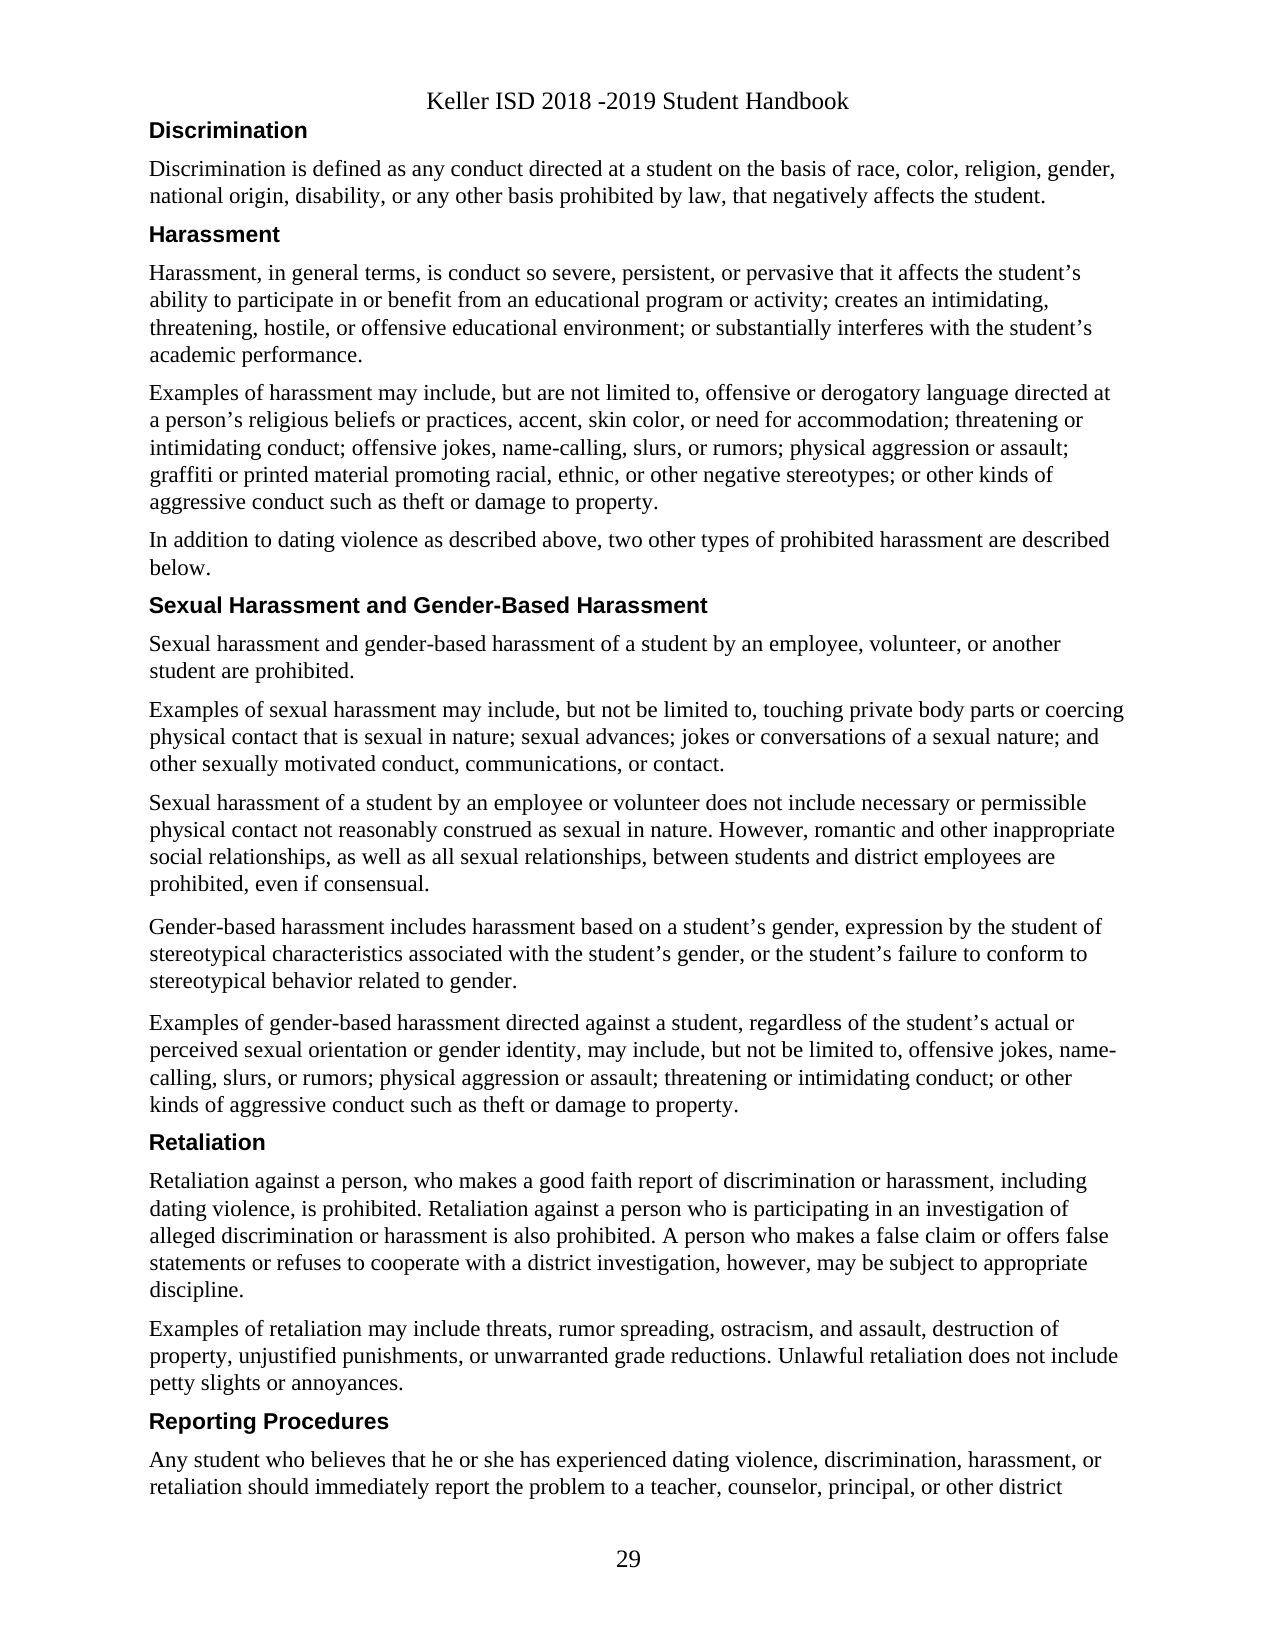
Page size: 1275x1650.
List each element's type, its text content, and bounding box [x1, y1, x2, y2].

subtitle Sexual Harassment and Gender-Based Harassment [148, 592, 1127, 619]
subtitle Harassment [148, 221, 1127, 247]
text Retaliation against a person, who makes a good faith report of discrimination or harassment, including dating violence, is prohibited. Retaliation against a person who is participating in an investigation of alleged discrimination or harassment is also prohibited. A person who makes a false claim or offers false statements or refuses to cooperate with a district investigation, however, may be subject to appropriate discipline. [148, 1168, 1125, 1302]
text Gender-based harassment includes harassment based on a student’s gender, expression by the student of stereotypical characteristics associated with the student’s gender, or the student’s failure to conform to stereotypical behavior related to gender. [148, 913, 1125, 994]
subtitle Retaliation [148, 1129, 1127, 1156]
text Examples of sexual harassment may include, but not be limited to, touching private body parts or coercing physical contact that is sexual in nature; sexual advances; jokes or conversations of a sexual nature; and other sexually motivated conduct, communications, or contact. [148, 696, 1125, 777]
text Examples of gender-based harassment directed against a student, regardless of the student’s actual or perceived sexual orientation or gender identity, may include, but not be limited to, offensive jokes, name- calling, slurs, or rumors; physical aggression or assault; threatening or intimidating conduct; or other kinds of aggressive conduct such as theft or damage to property. [148, 1009, 1125, 1117]
text Examples of retaliation may include threats, rumor spreading, ostracism, and assault, destruction of property, unjustified punishments, or unwarranted grade reductions. Unlawful retaliation does not include petty slights or annoyances. [148, 1315, 1125, 1395]
text Harassment, in general terms, is conduct so severe, persistent, or pervasive that it affects the student’s ability to participate in or benefit from an educational program or activity; creates an intimidating, threatening, hostile, or offensive educational environment; or substantially interferes with the student’s academic performance. [148, 259, 1125, 367]
subtitle Discrimination [148, 117, 1127, 143]
text In addition to dating violence as described above, two other types of prohibited harassment are described below. [148, 526, 1125, 580]
subtitle Reporting Procedures [148, 1408, 1127, 1434]
text Examples of harassment may include, but are not limited to, offensive or derogatory language directed at a person’s religious beliefs or practices, accent, skin color, or need for accommodation; threatening or intimidating conduct; offensive jokes, name-calling, slurs, or rumors; physical aggression or assault; graffiti or printed material promoting racial, ethnic, or other negative stereotypes; or other kinds of aggressive conduct such as theft or damage to property. [148, 379, 1125, 514]
text Discrimination is defined as any conduct directed at a student on the basis of race, color, religion, gender, national origin, disability, or any other basis prohibited by law, that negatively affects the student. [148, 155, 1125, 209]
text Sexual harassment and gender-based harassment of a student by an employee, volunteer, or another student are prohibited. [148, 631, 1125, 684]
text Sexual harassment of a student by an employee or volunteer does not include necessary or permissible physical contact not reasonably construed as sexual in nature. However, romantic and other inappropriate social relationships, as well as all sexual relationships, between students and district employees are prohibited, even if consensual. [148, 789, 1125, 897]
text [148, 1446, 1125, 1499]
